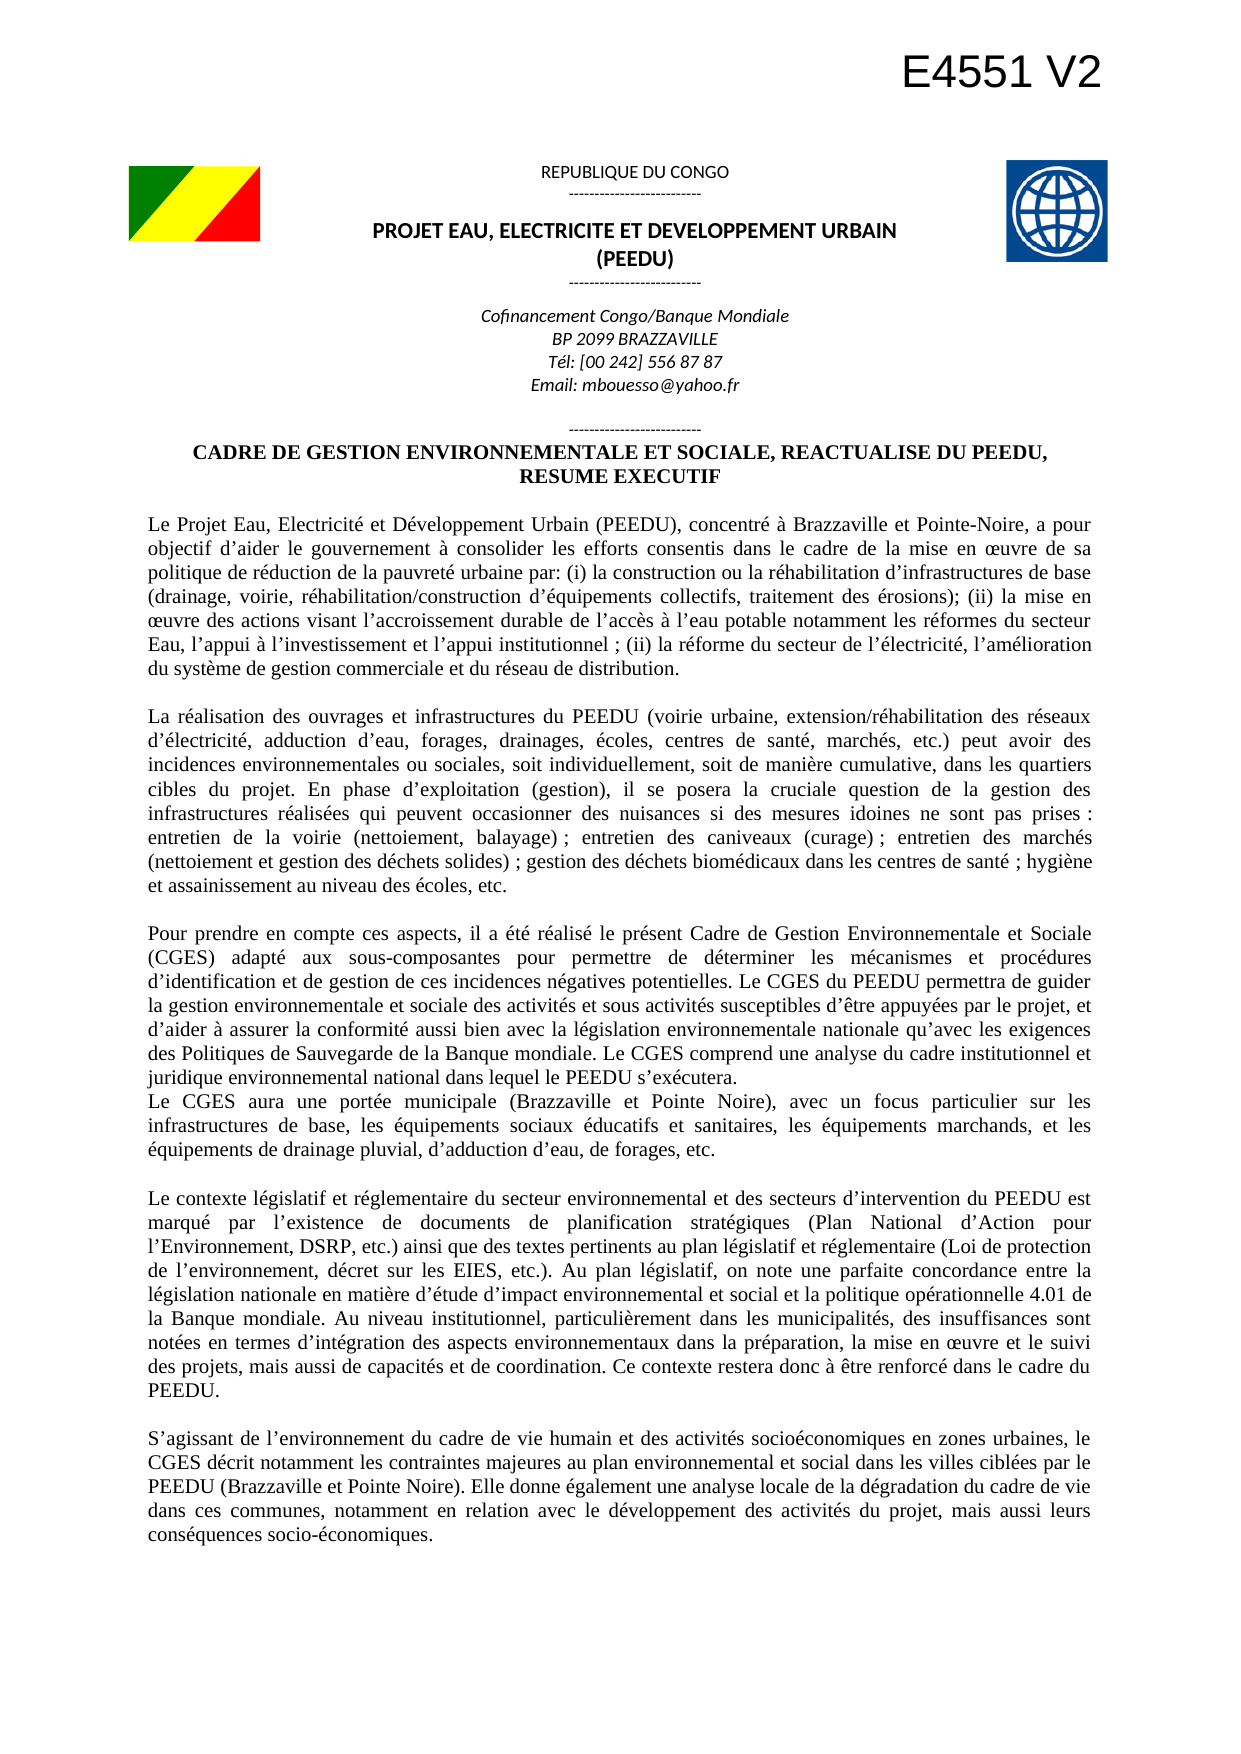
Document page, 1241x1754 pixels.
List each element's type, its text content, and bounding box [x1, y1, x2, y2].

picture [1006, 160, 1108, 262]
text Le Projet Eau, Electricité et Développement Urbain (PEEDU), concentré à Brazzaville et Pointe-Noire, a pour objectif d’aider le gouvernement à consolider les efforts consentis dans le cadre de la mise en œuvre de sa politique de réduction de la pauvreté urbaine par: (i) la construction ou la réhabilitation d’infrastructures de base (drainage, voirie, réhabilitation/construction d’équipements collectifs, traitement des érosions); (ii) la mise en œuvre des actions visant l’accroissement durable de l’accès à l’eau potable notamment les réformes du secteur Eau, l’appui à l’investissement et l’appui institutionnel ; (ii) la réforme du secteur de l’électricité, l’amélioration du système de gestion commerciale et du réseau de distribution. [148, 512, 1093, 680]
subtitle CADRE DE GESTION ENVIRONNEMENTALE ET SOCIALE, REACTUALISE DU PEEDU, RESUME EXECUTIF [148, 439, 1093, 488]
text Pour prendre en compte ces aspects, il a été réalisé le présent Cadre de Gestion Environnementale et Sociale (CGES) adapté aux sous-composantes pour permettre de déterminer les mécanismes et procédures d’identification et de gestion de ces incidences négatives potentielles. Le CGES du PEEDU permettra de guider la gestion environnementale et sociale des activités et sous activités susceptibles d’être appuyées par le projet, et d’aider à assurer la conformité aussi bien avec la législation environnementale nationale qu’avec les exigences des Politiques de Sauvegarde de la Banque mondiale. Le CGES comprend une analyse du cadre institutionnel et juridique environnemental national dans lequel le PEEDU s’exécutera. [148, 921, 1093, 1089]
text S’agissant de l’environnement du cadre de vie humain et des activités socioéconomiques en zones urbaines, le CGES décrit notamment les contraintes majeures au plan environnemental et social dans les villes ciblées par le PEEDU (Brazzaville et Pointe Noire). Elle donne également une analyse locale de la dégradation du cadre de vie dans ces communes, notamment en relation avec le développement des activités du projet, mais aussi leurs conséquences socio-économiques. [148, 1426, 1093, 1546]
table_header [118, 148, 279, 439]
text Le CGES aura une portée municipale (Brazzaville et Pointe Noire), avec un focus particulier sur les infrastructures de base, les équipements sociaux éducatifs et sanitaires, les équipements marchands, et les équipements de drainage pluvial, d’adduction d’eau, de forages, etc. [148, 1089, 1093, 1161]
table_header REPUBLIQUE DU CONGO -------------------------- PROJET EAU, ELECTRICITE ET DEVELOPPEMENT URBAIN (PEEDU) -------------------------- Cofinancement Congo/Banque Mondiale BP 2099 BRAZZAVILLE Tél: [00 242] 556 87 87 Email: mbouesso@yahoo.fr -------------------------- [279, 148, 991, 439]
text Le contexte législatif et réglementaire du secteur environnemental et des secteurs d’intervention du PEEDU est marqué par l’existence de documents de planification stratégiques (Plan National d’Action pour l’Environnement, DSRP, etc.) ainsi que des textes pertinents au plan législatif et réglementaire (Loi de protection de l’environnement, décret sur les EIES, etc.). Au plan législatif, on note une parfaite concordance entre la législation nationale en matière d’étude d’impact environnemental et social et la politique opérationnelle 4.01 de la Banque mondiale. Au niveau institutionnel, particulièrement dans les municipalités, des insuffisances sont notées en termes d’intégration des aspects environnementaux dans la préparation, la mise en œuvre et le suivi des projets, mais aussi de capacités et de coordination. Ce contexte restera donc à être renforcé dans le cadre du PEEDU. [148, 1186, 1093, 1402]
text La réalisation des ouvrages et infrastructures du PEEDU (voirie urbaine, extension/réhabilitation des réseaux d’électricité, adduction d’eau, forages, drainages, écoles, centres de santé, marchés, etc.) peut avoir des incidences environnementales ou sociales, soit individuellement, soit de manière cumulative, dans les quartiers cibles du projet. En phase d’exploitation (gestion), il se posera la cruciale question de la gestion des infrastructures réalisées qui peuvent occasionner des nuisances si des mesures idoines ne sont pas prises : entretien de la voirie (nettoiement, balayage) ; entretien des caniveaux (curage) ; entretien des marchés (nettoiement et gestion des déchets solides) ; gestion des déchets biomédicaux dans les centres de santé ; hygiène et assainissement au niveau des écoles, etc. [148, 704, 1093, 897]
table_header [991, 152, 1123, 439]
